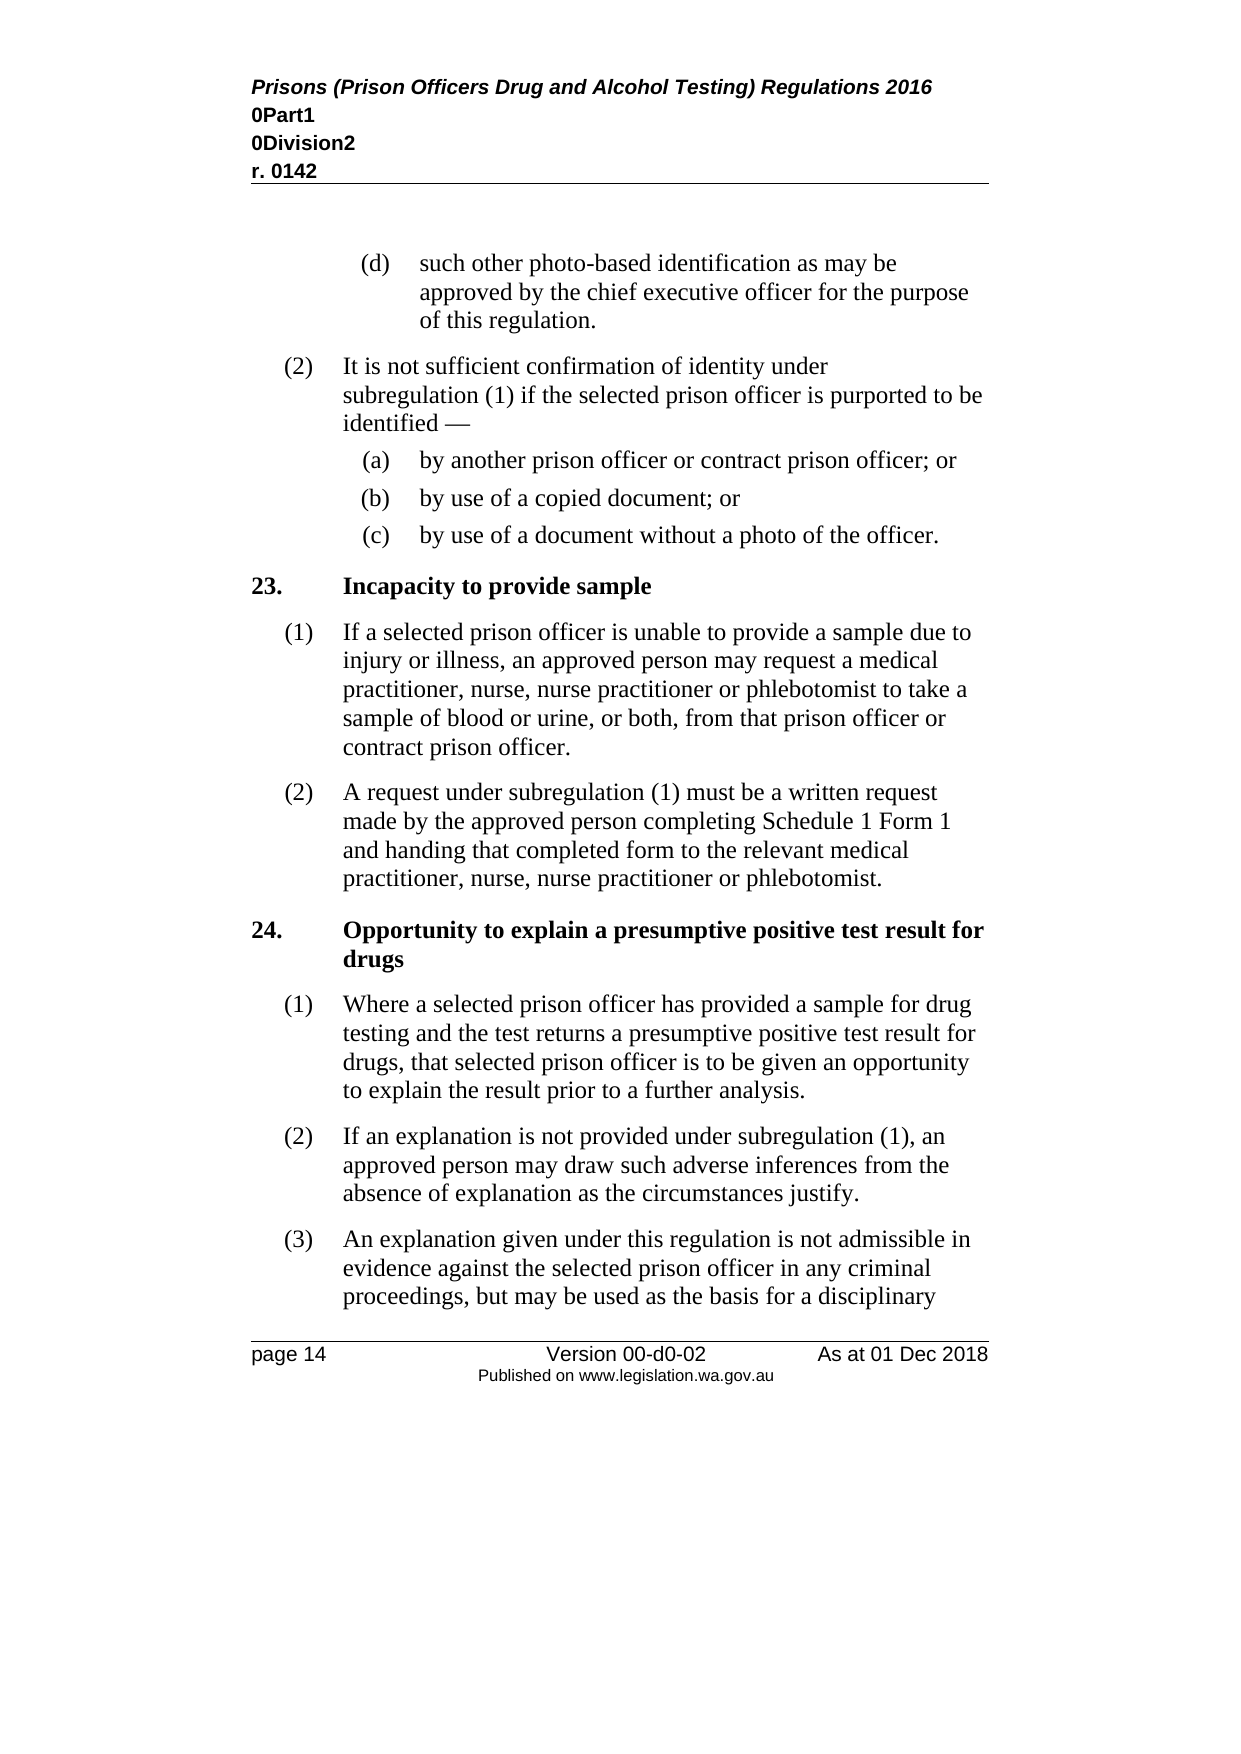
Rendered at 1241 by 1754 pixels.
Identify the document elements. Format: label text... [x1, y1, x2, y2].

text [251, 1224, 989, 1310]
text (c) by use of a document without a photo of the officer. [251, 520, 989, 548]
text (2) If an explanation is not provided under subregulation (1), an approved person may draw such adverse inferences from the absence of explanation as the circumstances justify. [251, 1121, 989, 1207]
text (1) Where a selected prison officer has provided a sample for drug testing and the test returns a presumptive positive test result for drugs, that selected prison officer is to be given an opportunity to explain the result prior to a further analysis. [251, 989, 989, 1104]
text (2) A request under subregulation (1) must be a written request made by the approved person completing Schedule 1 Form 1 and handing that completed form to the relevant medical practitioner, nurse, nurse practitioner or phlebotomist. [251, 777, 989, 892]
text (a) by another prison officer or contract prison officer; or [251, 446, 989, 474]
subtitle 24. Opportunity to explain a presumptive positive test result for drugs [251, 915, 989, 973]
text (2) It is not sufficient confirmation of identity under subregulation (1) if the selected prison officer is purported to be identified — [251, 351, 989, 437]
text (1) If a selected prison officer is unable to provide a sample due to injury or illness, an approved person may request a medical practitioner, nurse, nurse practitioner or phlebotomist to take a sample of blood or urine, or both, from that prison officer or contract prison officer. [251, 617, 989, 761]
subtitle 23. Incapacity to provide sample [251, 571, 989, 600]
text (b) by use of a copied document; or [251, 483, 989, 511]
text (d) such other photo-based identification as may be approved by the chief executive officer for the purpose of this regulation. [251, 248, 989, 334]
